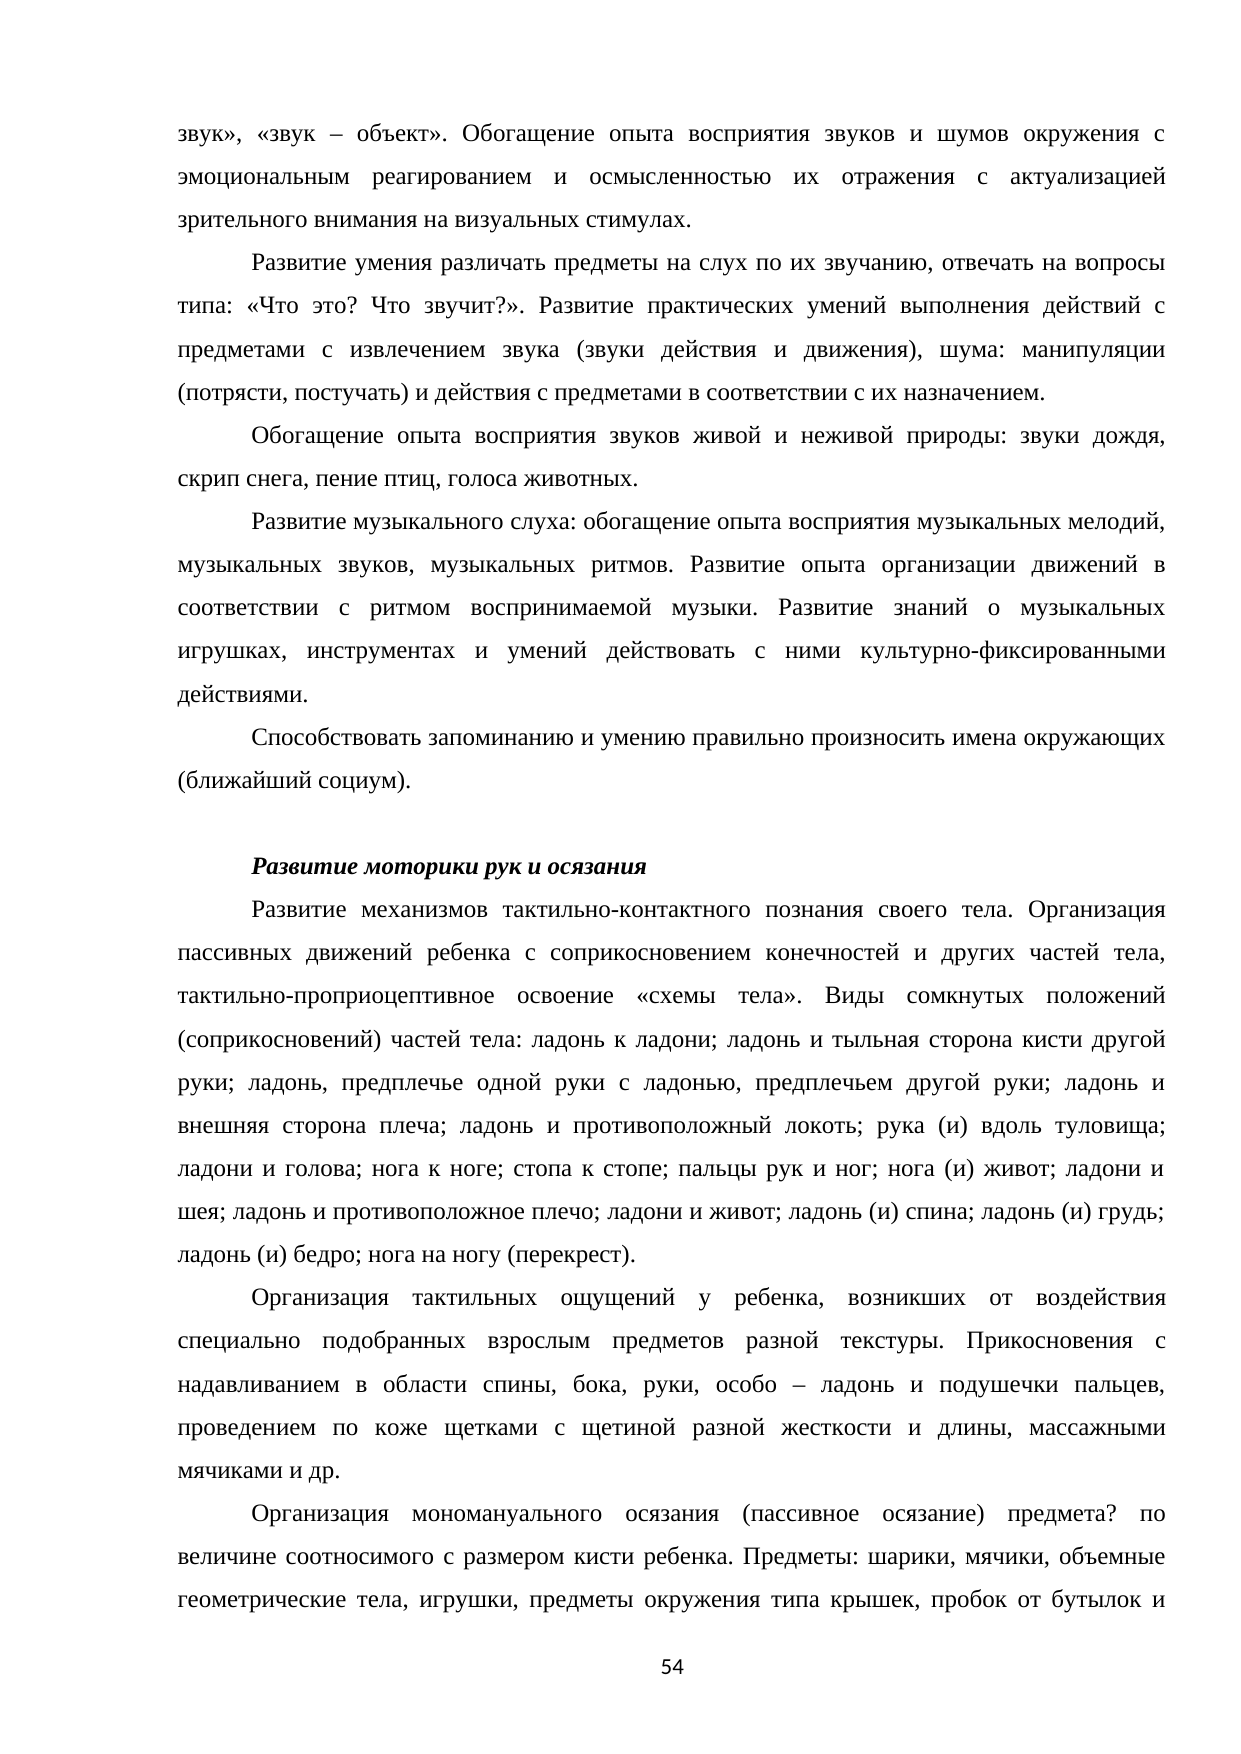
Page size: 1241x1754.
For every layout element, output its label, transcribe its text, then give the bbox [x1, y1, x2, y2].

text Развитие механизмов тактильно-контактного познания своего тела. Организация пассивных движений ребенка с соприкосновением конечностей и других частей тела, тактильно-проприоцептивное освоение «схемы тела». Виды сомкнутых положений (соприкосновений) частей тела: ладонь к ладони; ладонь и тыльная сторона кисти другой руки; ладонь, предплечье одной руки с ладонью, предплечьем другой руки; ладонь и внешняя сторона плеча; ладонь и противоположный локоть; рука (и) вдоль туловища; ладони и голова; нога к ноге; стопа к стопе; пальцы рук и ног; нога (и) живот; ладони и шея; ладонь и противоположное плечо; ладони и живот; ладонь (и) спина; ладонь (и) грудь; ладонь (и) бедро; нога на ногу (перекрест). [177, 894, 1167, 1268]
text Развитие моторики рук и осязания [177, 851, 1167, 880]
text Развитие музыкального слуха: обогащение опыта восприятия музыкальных мелодий, музыкальных звуков, музыкальных ритмов. Развитие опыта организации движений в соответствии с ритмом воспринимаемой музыки. Развитие знаний о музыкальных игрушках, инструментах и умений действовать с ними культурно-фиксированными действиями. [177, 506, 1167, 707]
text Развитие умения различать предметы на слух по их звучанию, отвечать на вопросы типа: «Что это? Что звучит?». Развитие практических умений выполнения действий с предметами с извлечением звука (звуки действия и движения), шума: манипуляции (потрясти, постучать) и действия с предметами в соответствии с их назначением. [177, 247, 1167, 406]
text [177, 1498, 1167, 1613]
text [177, 118, 1167, 233]
text Способствовать запоминанию и умению правильно произносить имена окружающих (ближайший социум). [177, 722, 1167, 794]
text Обогащение опыта восприятия звуков живой и неживой природы: звуки дождя, скрип снега, пение птиц, голоса животных. [177, 420, 1167, 492]
text Организация тактильных ощущений у ребенка, возникших от воздействия специально подобранных взрослым предметов разной текстуры. Прикосновения с надавливанием в области спины, бока, руки, особо – ладонь и подушечки пальцев, проведением по коже щетками с щетиной разной жесткости и длины, массажными мячиками и др. [177, 1282, 1167, 1484]
